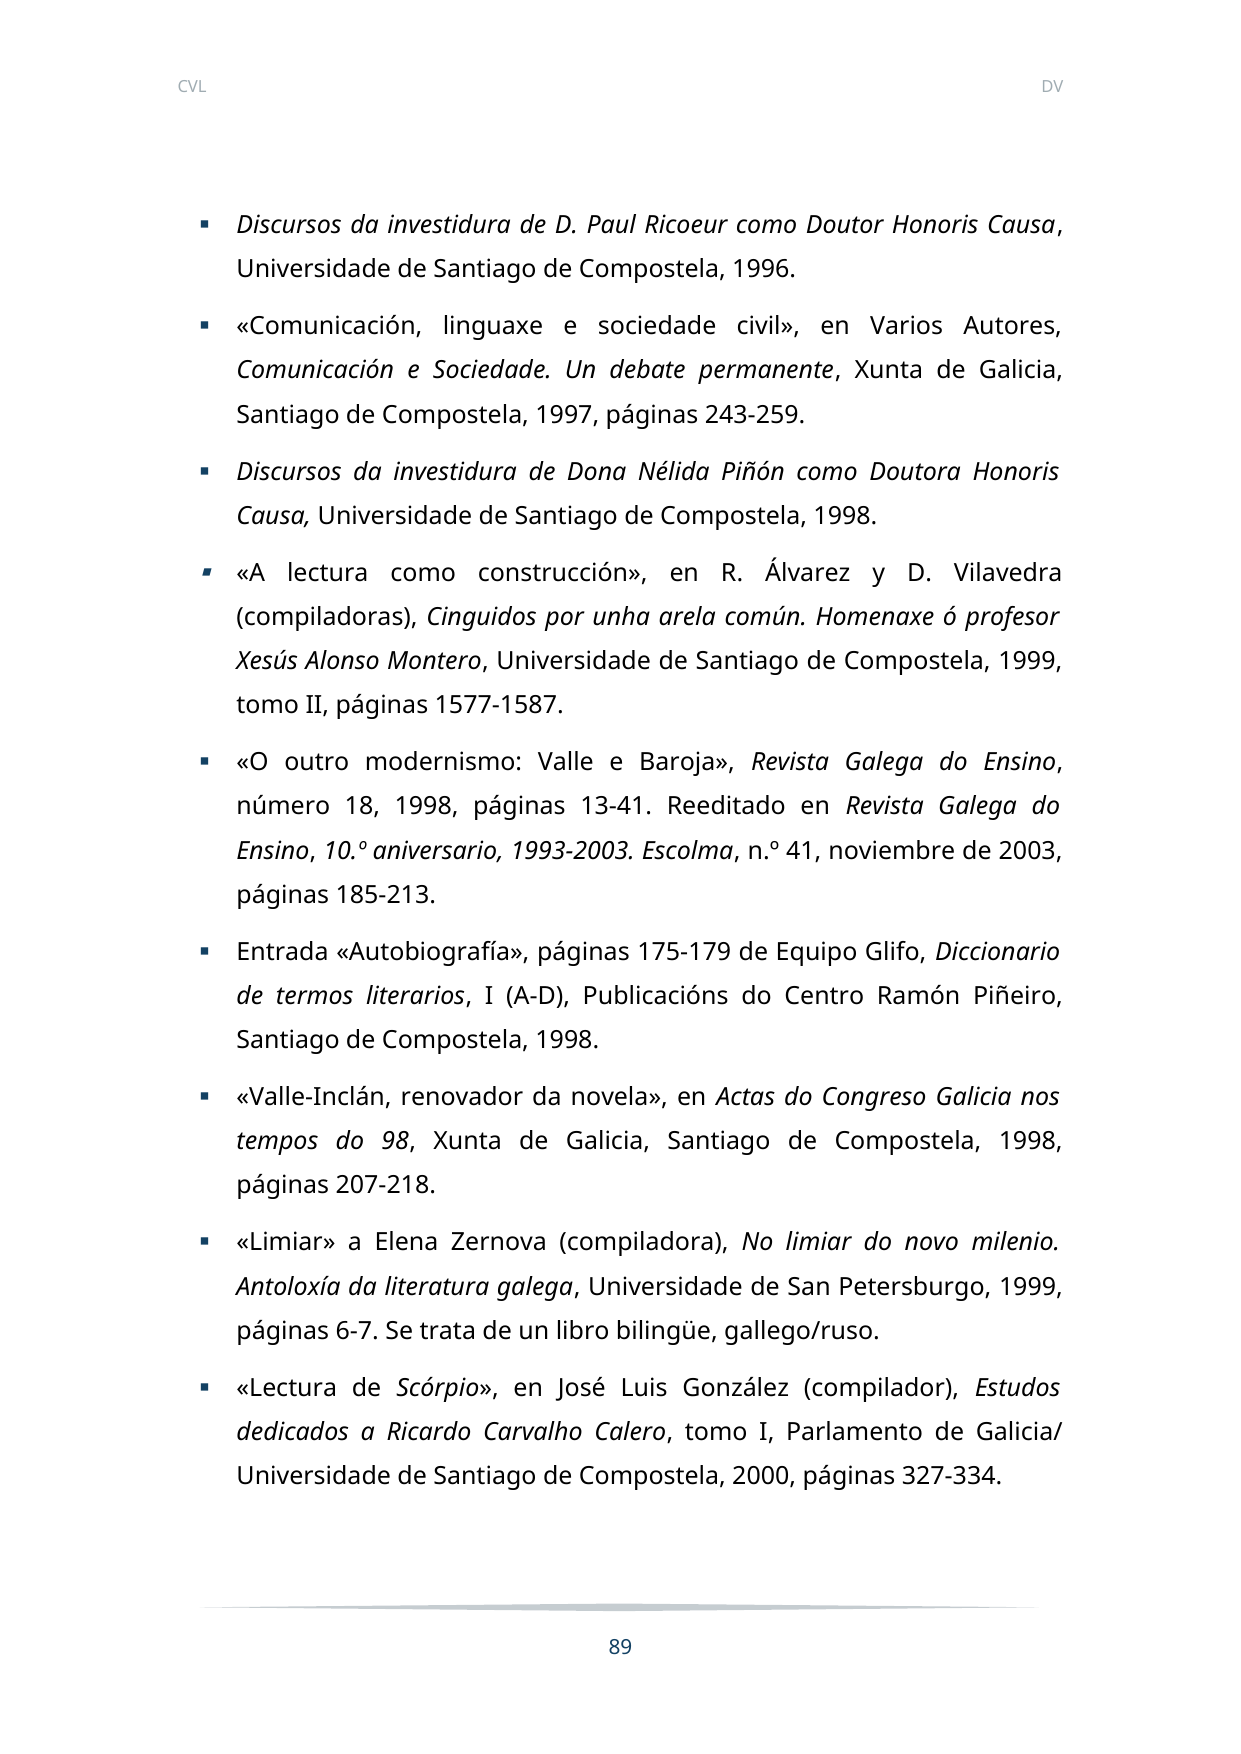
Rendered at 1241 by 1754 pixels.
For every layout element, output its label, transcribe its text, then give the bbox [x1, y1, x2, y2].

list Entrada «Autobiografía», páginas 175-179 de Equipo Glifo, Diccionario de termos literarios, I (A-D), Publicacións do Centro Ramón Piñeiro, Santiago de Compostela, 1998. [199, 933, 1063, 1056]
list «Valle-Inclán, renovador da novela», en Actas do Congreso Galicia nos tempos do 98, Xunta de Galicia, Santiago de Compostela, 1998, páginas 207-218. [199, 1079, 1063, 1201]
list «Limiar» a Elena Zernova (compiladora), No limiar do novo milenio. Antoloxía da literatura galega, Universidade de San Petersburgo, 1999, páginas 6-7. Se trata de un libro bilingüe, gallego/ruso. [199, 1224, 1063, 1347]
list «Comunicación, linguaxe e sociedade civil», en Varios Autores, Comunicación e Sociedade. Un debate permanente, Xunta de Galicia, Santiago de Compostela, 1997, páginas 243-259. [199, 308, 1063, 430]
list «A lectura como construcción», en R. Álvarez y D. Vilavedra (compiladoras), Cinguidos por unha arela común. Homenaxe ó profesor Xesús Alonso Montero, Universidade de Santiago de Compostela, 1999, tomo II, páginas 1577-1587. [199, 554, 1063, 721]
list Discursos da investidura de Dona Nélida Piñón como Doutora Honoris Causa, Universidade de Santiago de Compostela, 1998. [199, 453, 1063, 531]
list «O outro modernismo: Valle e Baroja», Revista Galega do Ensino, número 18, 1998, páginas 13-41. Reeditado en Revista Galega do Ensino, 10.º aniversario, 1993-2003. Escolma, n.º 41, noviembre de 2003, páginas 185-213. [199, 744, 1063, 911]
list «Lectura de Scórpio», en José Luis González (compilador), Estudos dedicados a Ricardo Carvalho Calero, tomo I, Parlamento de Galicia/ Universidade de Santiago de Compostela, 2000, páginas 327-334. [199, 1369, 1063, 1492]
list Discursos da investidura de D. Paul Ricoeur como Doutor Honoris Causa, Universidade de Santiago de Compostela, 1996. [199, 207, 1063, 285]
